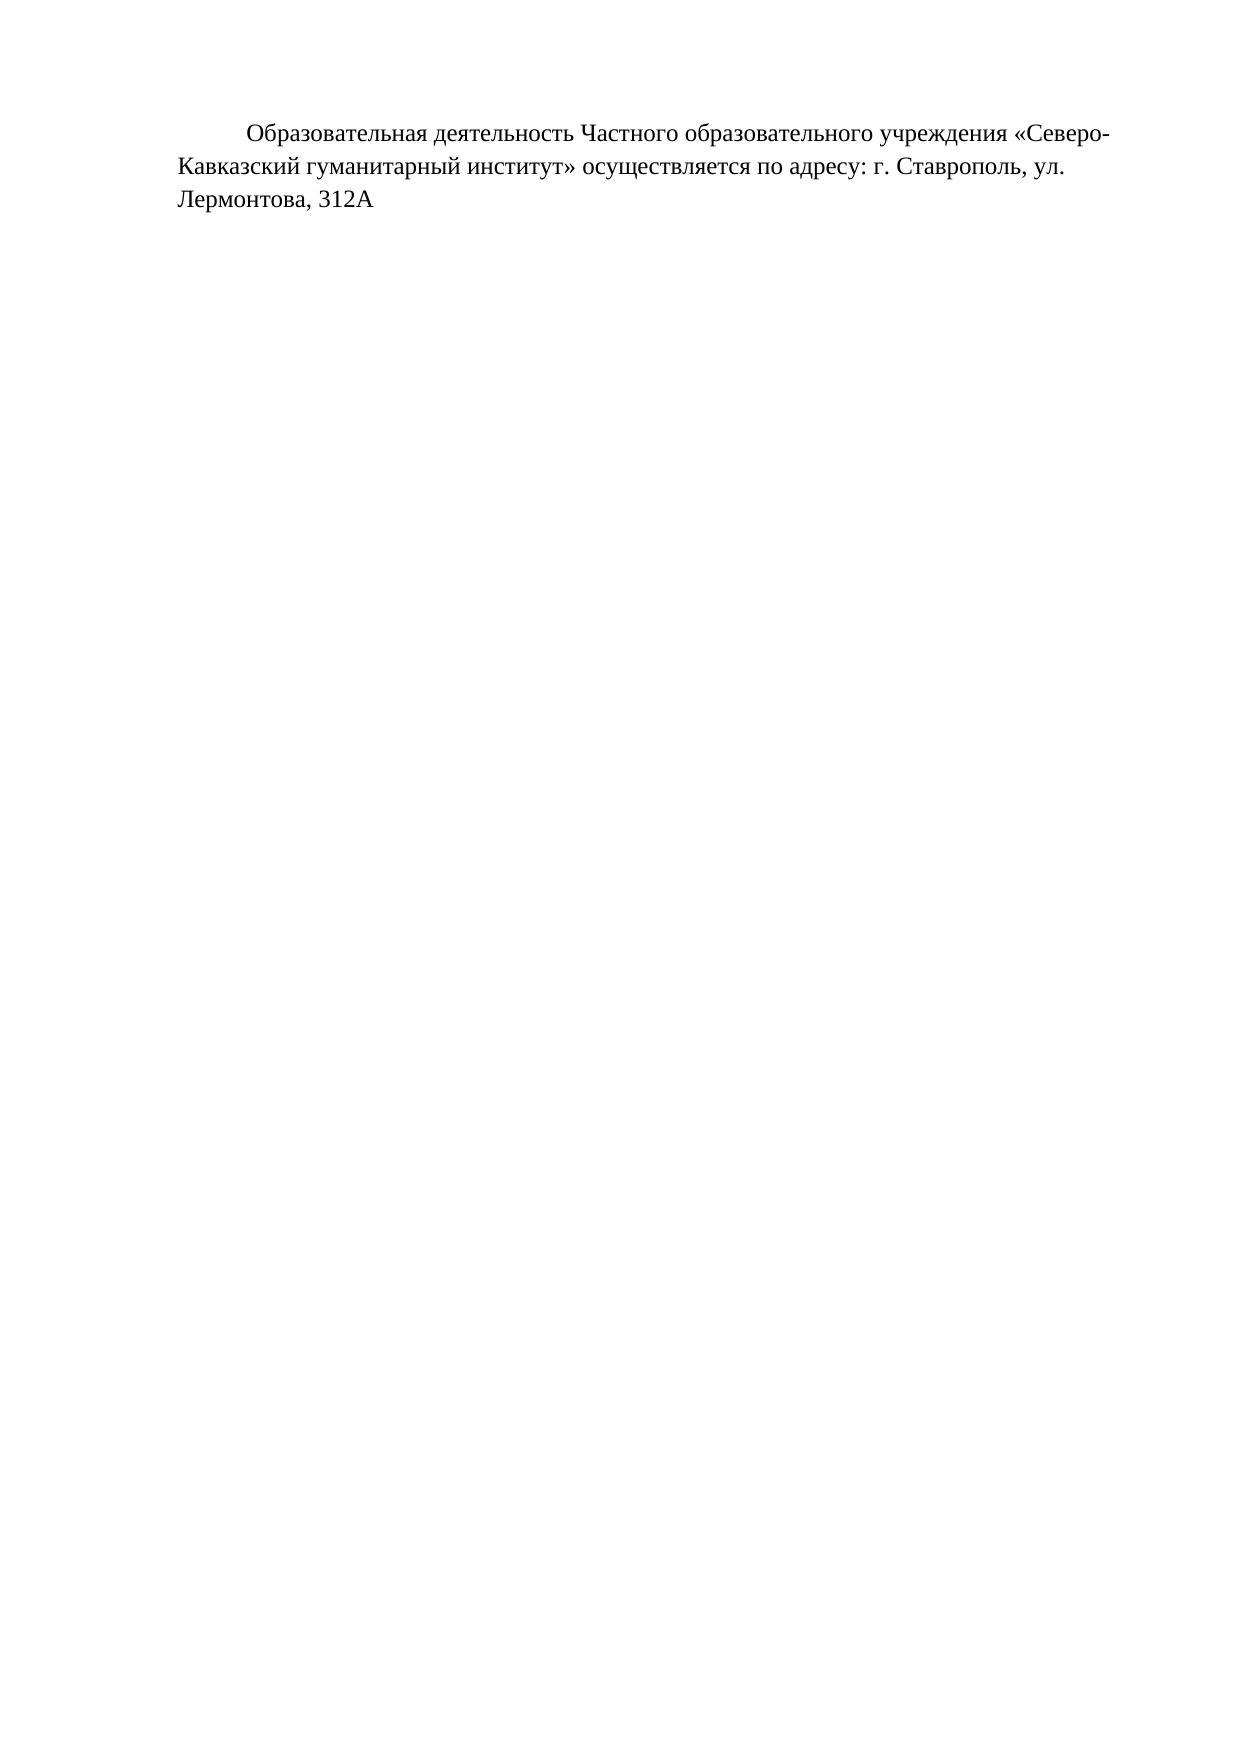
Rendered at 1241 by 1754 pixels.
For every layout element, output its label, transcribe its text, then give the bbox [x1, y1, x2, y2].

text Образовательная деятельность Частного образовательного учреждения «Северо-Кавказский гуманитарный институт» осуществляется по адресу: г. Ставрополь, ул. Лермонтова, 312А [177, 118, 1152, 213]
